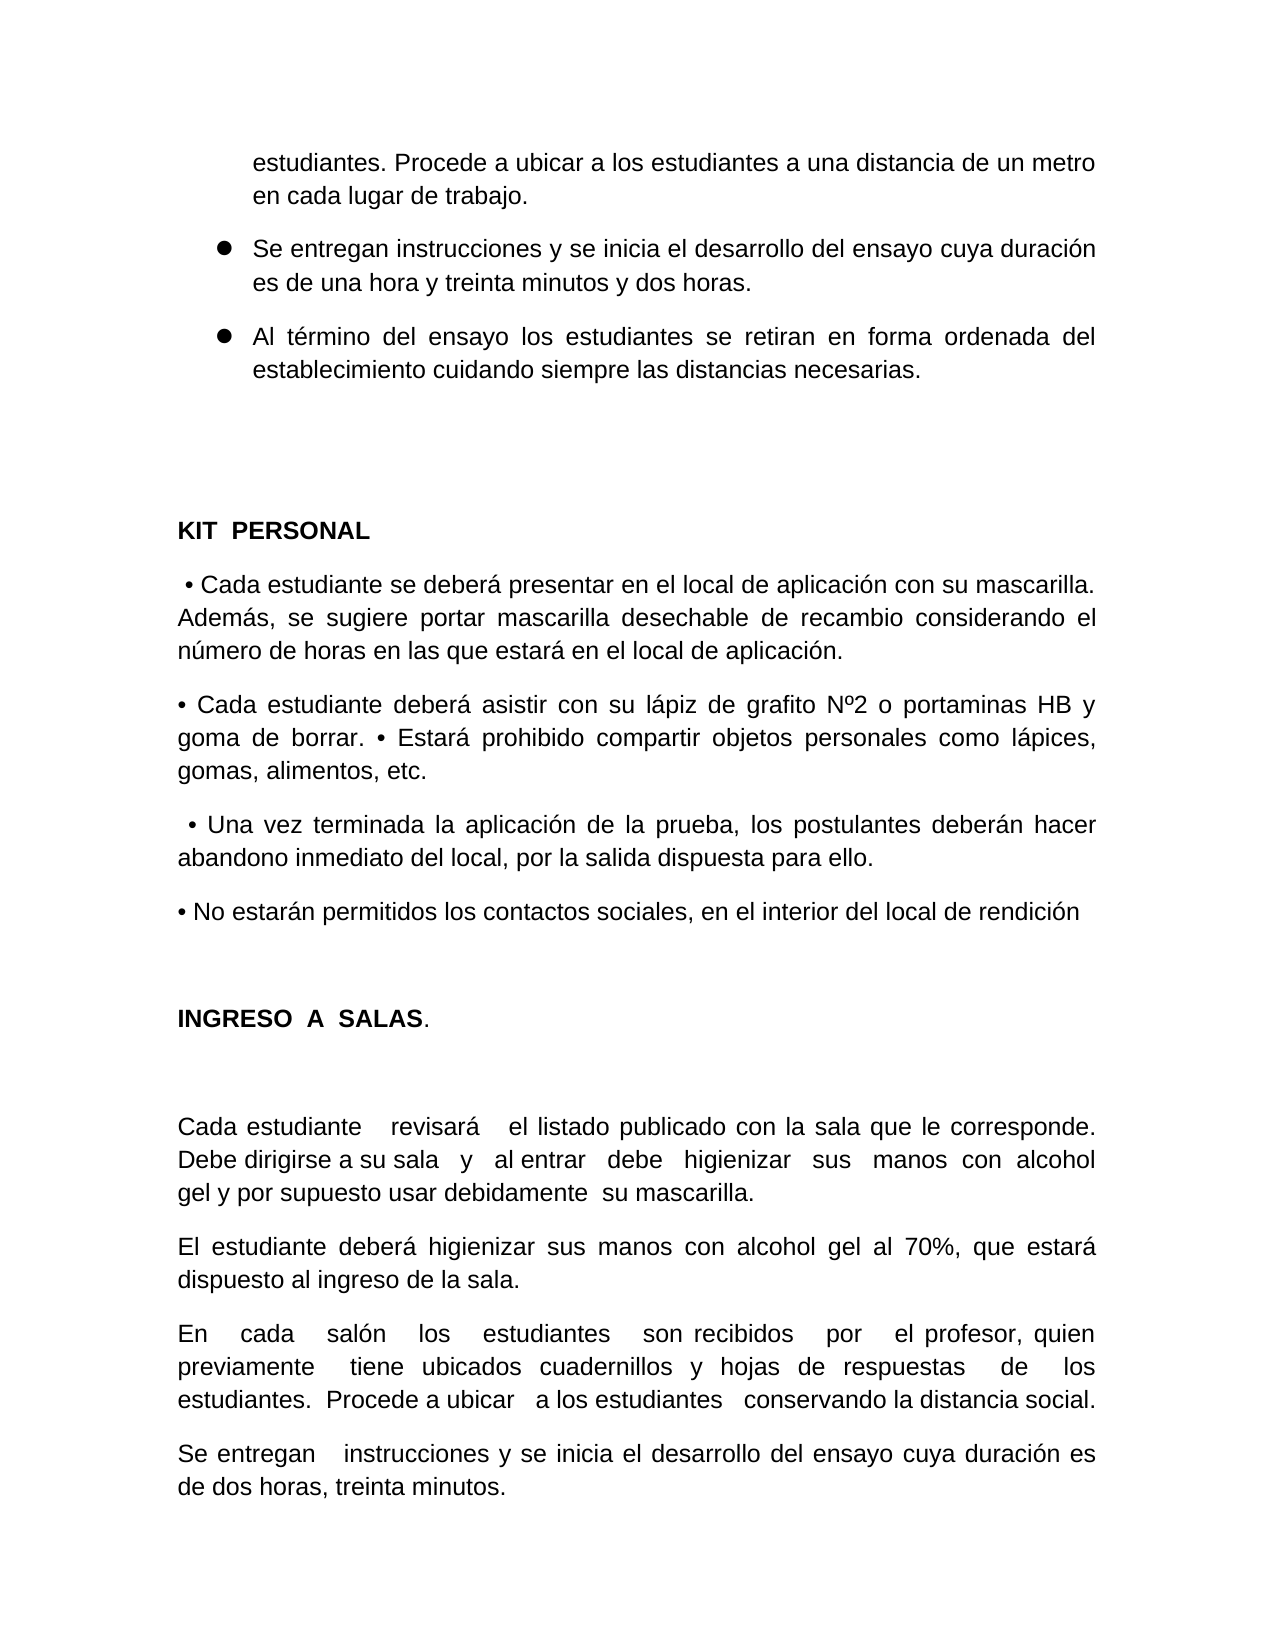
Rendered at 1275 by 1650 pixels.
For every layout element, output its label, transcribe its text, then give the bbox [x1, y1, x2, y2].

text KIT PERSONAL [177, 516, 1098, 545]
text Se entregan instrucciones y se inicia el desarrollo del ensayo cuya duración es de dos horas, treinta minutos. [177, 1439, 1098, 1501]
text • Una vez terminada la aplicación de la prueba, los postulantes deberán hacer abandono inmediato del local, por la salida dispuesta para ello. [177, 810, 1098, 872]
text En cada salón los estudiantes son recibidos por el profesor, quien previamente tiene ubicados cuadernillos y hojas de respuestas de los estudiantes. Procede a ubicar a los estudiantes conservando la distancia social. [177, 1319, 1098, 1414]
text El estudiante deberá higienizar sus manos con alcohol gel al 70%, que estará dispuesto al ingreso de la sala. [177, 1232, 1098, 1294]
text • Cada estudiante se deberá presentar en el local de aplicación con su mascarilla. Además, se sugiere portar mascarilla desechable de recambio considerando el número de horas en las que estará en el local de aplicación. [177, 570, 1098, 665]
text • No estarán permitidos los contactos sociales, en el interior del local de rendición [177, 897, 1098, 925]
text Cada estudiante revisará el listado publicado con la sala que le corresponde. Debe dirigirse a su sala y al entrar debe higienizar sus manos con alcohol gel y por supuesto usar debidamente su mascarilla. [177, 1112, 1098, 1207]
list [215, 148, 1098, 209]
text • Cada estudiante deberá asistir con su lápiz de grafito Nº2 o portaminas HB y goma de borrar. • Estará prohibido compartir objetos personales como lápices, gomas, alimentos, etc. [177, 690, 1098, 785]
list Se entregan instrucciones y se inicia el desarrollo del ensayo cuya duración es de una hora y treinta minutos y dos horas. [215, 234, 1098, 296]
list Al término del ensayo los estudiantes se retiran en forma ordenada del establecimiento cuidando siempre las distancias necesarias. [215, 321, 1098, 383]
text INGRESO A SALAS. [177, 1004, 1098, 1033]
